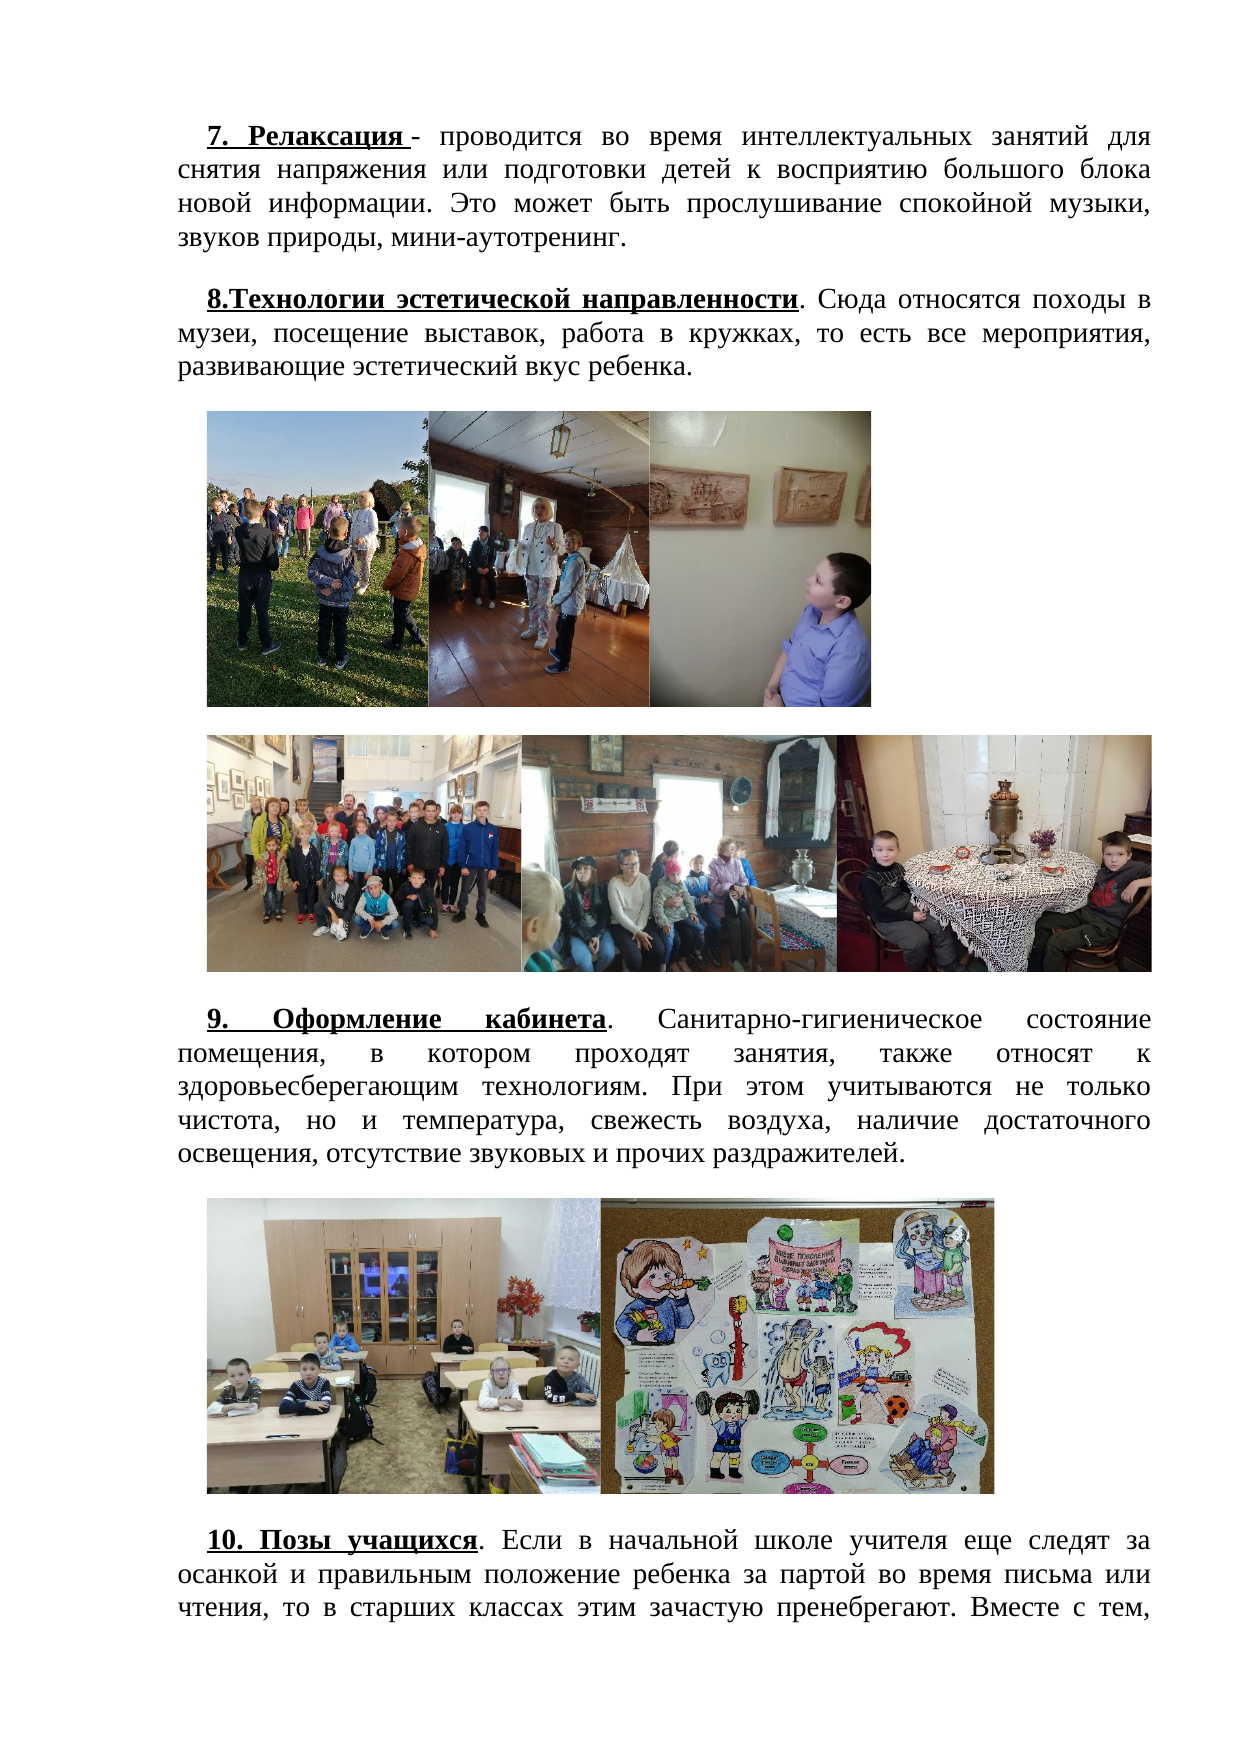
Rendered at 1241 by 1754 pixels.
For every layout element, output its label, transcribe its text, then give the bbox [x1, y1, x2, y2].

text 9. Оформление кабинета. Санитарно-гигиеническое состояние помещения, в котором проходят занятия, также относят к здоровьесберегающим технологиям. При этом учитываются не только чистота, но и температура, свежесть воздуха, наличие достаточного освещения, отсутствие звуковых и прочих раздражителей. [177, 1001, 1152, 1169]
picture [206, 411, 872, 707]
text 8.Технологии эстетической направленности. Сюда относятся походы в музеи, посещение выставок, работа в кружках, то есть все мероприятия, развивающие эстетический вкус ребенка. [177, 281, 1152, 382]
picture [206, 735, 1152, 972]
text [177, 1522, 1152, 1623]
picture [206, 1198, 995, 1494]
text 7. Релаксация - проводится во время интеллектуальных занятий для снятия напряжения или подготовки детей к восприятию большого блока новой информации. Это может быть прослушивание спокойной музыки, звуков природы, мини-аутотренинг. [177, 118, 1152, 252]
